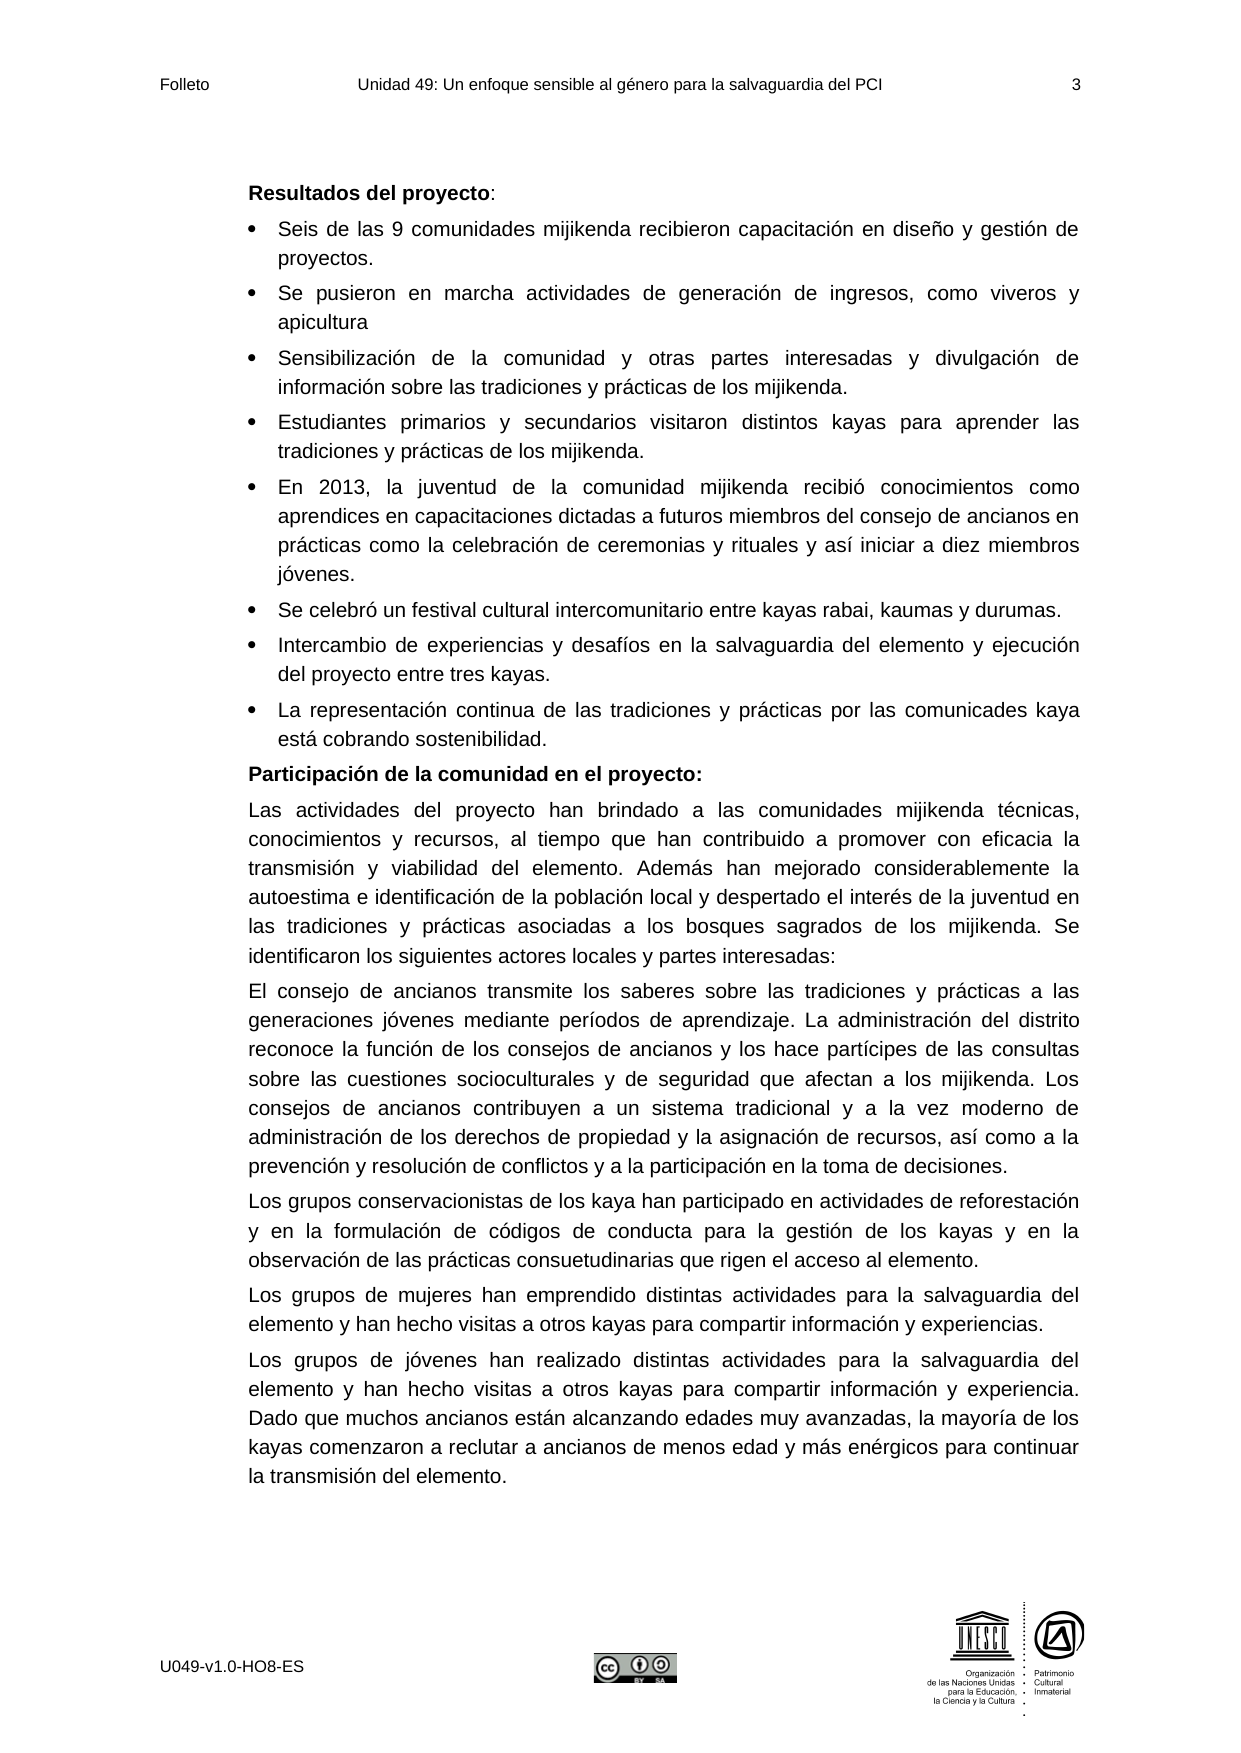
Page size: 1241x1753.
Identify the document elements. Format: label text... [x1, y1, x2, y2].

text Los grupos de mujeres han emprendido distintas actividades para la salvaguardia del elemento y han hecho visitas a otros kayas para compartir información y experiencias. [248, 1279, 1081, 1338]
text Se pusieron en marcha actividades de generación de ingresos, como viveros y apicultura [248, 277, 1081, 336]
text Los grupos conservacionistas de los kaya han participado en actividades de reforestación y en la formulación de códigos de conducta para la gestión de los kayas y en la observación de las prácticas consuetudinarias que rigen el acceso al elemento. [248, 1186, 1081, 1273]
text Las actividades del proyecto han brindado a las comunidades mijikenda técnicas, conocimientos y recursos, al tiempo que han contribuido a promover con eficacia la transmisión y viabilidad del elemento. Además han mejorado considerablemente la autoestima e identificación de la población local y despertado el interés de la juventud en las tradiciones y prácticas asociadas a los bosques sagrados de los mijikenda. Se identificaron los siguientes actores locales y partes interesadas: [248, 794, 1081, 969]
text Intercambio de experiencias y desafíos en la salvaguardia del elemento y ejecución del proyecto entre tres kayas. [248, 629, 1081, 688]
text Sensibilización de la comunidad y otras partes interesadas y divulgación de información sobre las tradiciones y prácticas de los mijikenda. [248, 342, 1081, 400]
text La representación continua de las tradiciones y prácticas por las comunicades kaya está cobrando sostenibilidad. [248, 694, 1081, 752]
text Los grupos de jóvenes han realizado distintas actividades para la salvaguardia del elemento y han hecho visitas a otros kayas para compartir información y experiencia. Dado que muchos ancianos están alcanzando edades muy avanzadas, la mayoría de los kayas comenzaron a reclutar a ancianos de menos edad y más enérgicos para continuar la transmisión del elemento. [248, 1344, 1081, 1490]
text Seis de las 9 comunidades mijikenda recibieron capacitación en diseño y gestión de proyectos. [248, 213, 1081, 271]
text Resultados del proyecto: [248, 177, 1081, 206]
text En 2013, la juventud de la comunidad mijikenda recibió conocimientos como aprendices en capacitaciones dictadas a futuros miembros del consejo de ancianos en prácticas como la celebración de ceremonias y rituales y así iniciar a diez miembros jóvenes. [248, 471, 1081, 588]
text Se celebró un festival cultural intercomunitario entre kayas rabai, kaumas y durumas. [248, 594, 1081, 623]
text Participación de la comunidad en el proyecto: [248, 758, 1081, 788]
picture [592, 1653, 677, 1682]
picture [927, 1602, 1085, 1716]
text El consejo de ancianos transmite los saberes sobre las tradiciones y prácticas a las generaciones jóvenes mediante períodos de aprendizaje. La administración del distrito reconoce la función de los consejos de ancianos y los hace partícipes de las consultas sobre las cuestiones socioculturales y de seguridad que afectan a los mijikenda. Los consejos de ancianos contribuyen a un sistema tradicional y a la vez moderno de administración de los derechos de propiedad y la asignación de recursos, así como a la prevención y resolución de conflictos y a la participación en la toma de decisiones. [248, 975, 1081, 1179]
text Estudiantes primarios y secundarios visitaron distintos kayas para aprender las tradiciones y prácticas de los mijikenda. [248, 406, 1081, 465]
